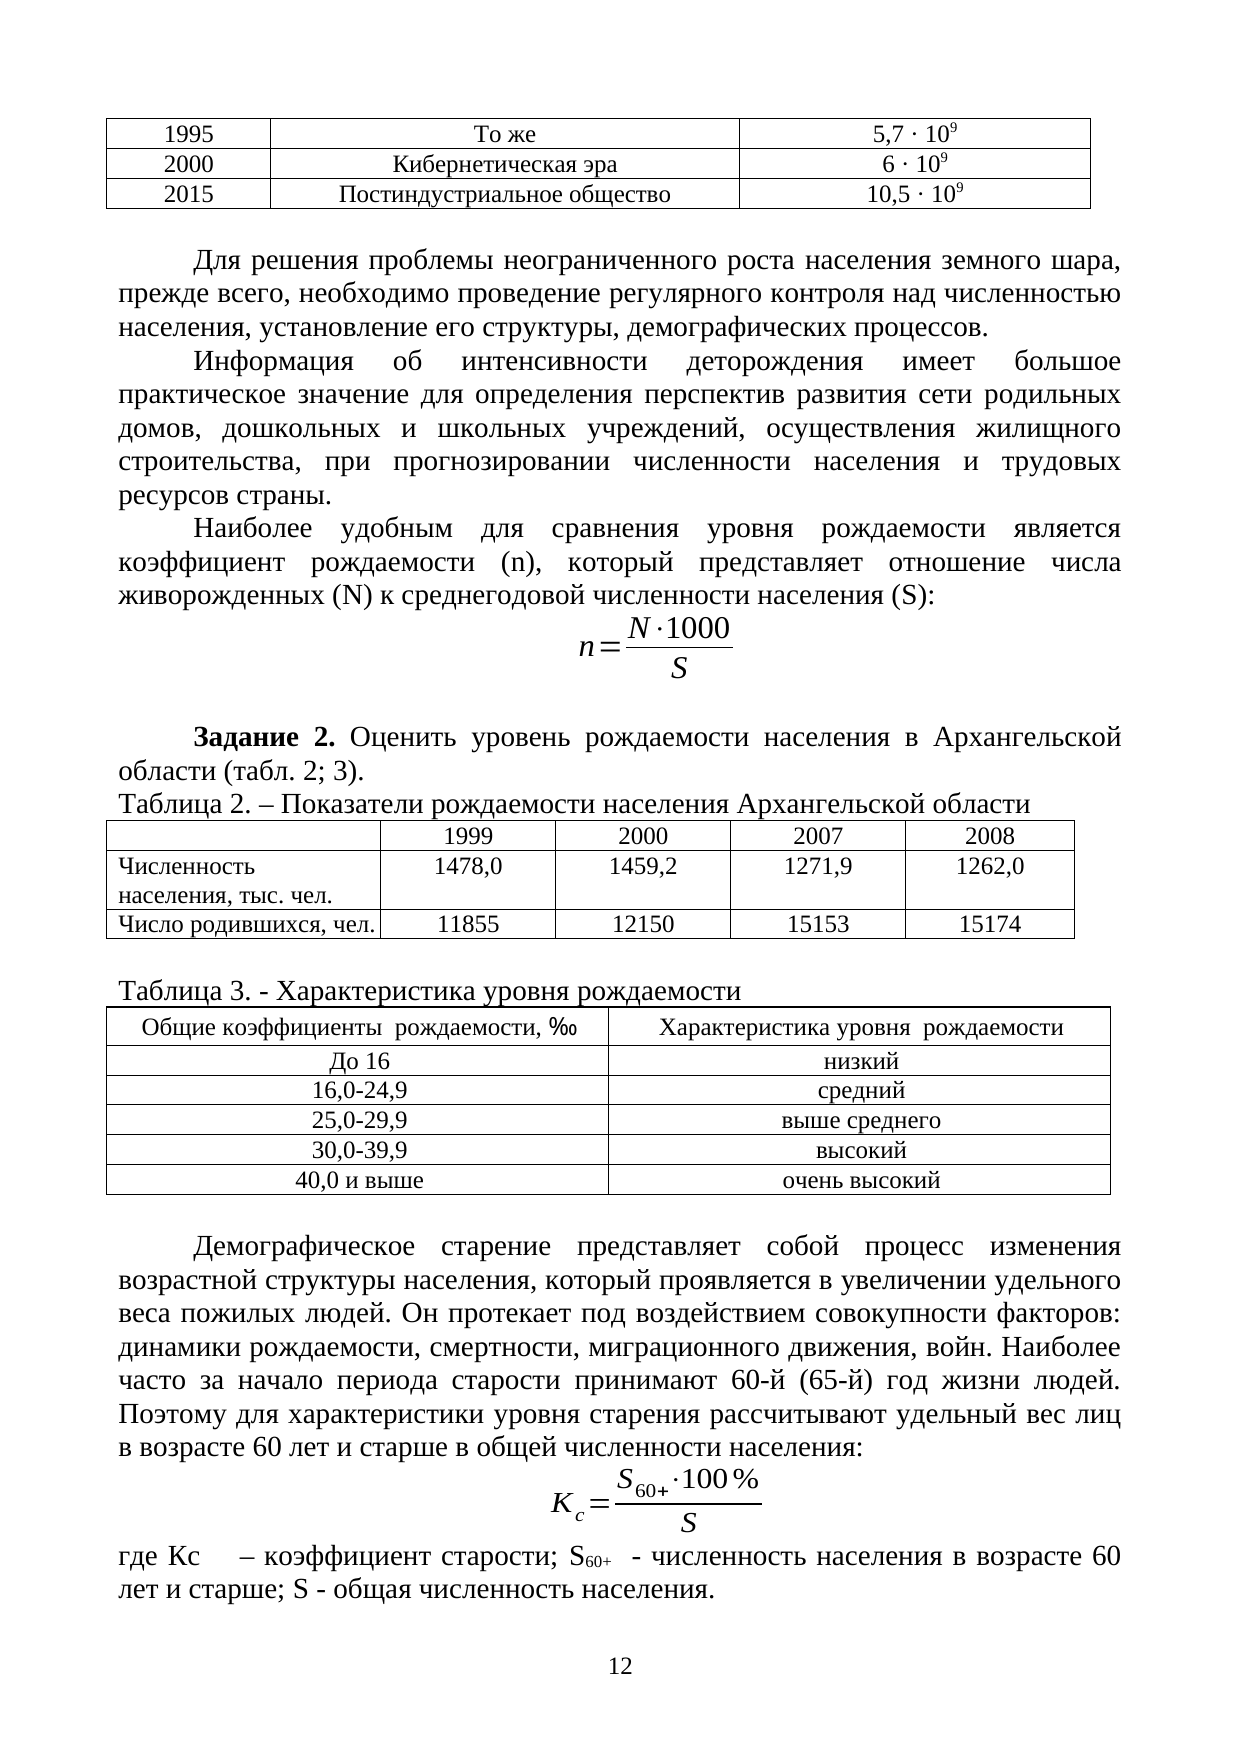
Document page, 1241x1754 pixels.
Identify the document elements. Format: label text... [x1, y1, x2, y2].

text Задание 2. Оценить уровень рождаемости населения в Архангельской области (табл. 2; 3). [118, 719, 1122, 787]
text Наиболее удобным для сравнения уровня рождаемости является коэффициент рождаемости (n), который представляет отношение числа живорожденных (N) к среднегодовой численности населения (S): [118, 510, 1122, 611]
table_cell 11855 [381, 910, 555, 938]
text Таблица 3. - Характеристика уровня рождаемости [118, 973, 1122, 1006]
table_cell 1459,2 [556, 851, 730, 908]
table_cell 1262,0 [906, 851, 1074, 908]
table_cell Кибернетическая эра [271, 149, 739, 178]
table_cell 1995 [107, 119, 270, 148]
text Для решения проблемы неограниченного роста населения земного шара, прежде всего, необходимо проведение регулярного контроля над численностью населения, установление его структуры, демографических процессов. [118, 242, 1122, 343]
table_cell Численность населения, тыс. чел. [107, 851, 380, 908]
table_header Характеристика уровня рождаемости [609, 1008, 1110, 1045]
table_cell очень высокий [609, 1165, 1110, 1194]
table_cell высокий [609, 1135, 1110, 1164]
table_cell средний [609, 1076, 1110, 1104]
text Демографическое старение представляет собой процесс изменения возрастной структуры населения, который проявляется в увеличении удельного веса пожилых людей. Он протекает под воздействием совокупности факторов: динамики рождаемости, смертности, миграционного движения, войн. Наиболее часто за начало периода старости принимают 60-й (65-й) год жизни людей. Поэтому для характеристики уровня старения рассчитывают удельный вес лиц в возрасте 60 лет и старше в общей численности населения: [118, 1228, 1122, 1463]
table_cell 40,0 и выше [107, 1165, 608, 1194]
table_cell 30,0-39,9 [107, 1135, 608, 1164]
table_header 2007 [731, 821, 905, 850]
table_header 2000 [556, 821, 730, 850]
table_cell 25,0-29,9 [107, 1105, 608, 1134]
table_cell 12150 [556, 910, 730, 938]
table_cell 2000 [107, 149, 270, 178]
table_header 2008 [906, 821, 1074, 850]
table_cell 16,0-24,9 [107, 1076, 608, 1104]
table_cell 1271,9 [731, 851, 905, 908]
table_cell 2015 [107, 179, 270, 207]
table_cell 15153 [731, 910, 905, 938]
table_cell Постиндустриальное общество [271, 179, 739, 207]
table_header [107, 821, 380, 850]
table_cell выше среднего [609, 1105, 1110, 1134]
table_cell 15174 [906, 910, 1074, 938]
table_cell До 16 [107, 1046, 608, 1074]
table_cell 10,5 · 109 [740, 179, 1090, 207]
text Таблица 2. – Показатели рождаемости населения Архангельской области [118, 787, 1122, 820]
table_header Общие коэффициенты рождаемости, ‰ [107, 1008, 608, 1045]
text Информация об интенсивности деторождения имеет большое практическое значение для определения перспектив развития сети родильных домов, дошкольных и школьных учреждений, осуществления жилищного строительства, при прогнозировании численности населения и трудовых ресурсов страны. [118, 343, 1122, 510]
table_cell То же [271, 119, 739, 148]
table_header 1999 [381, 821, 555, 850]
table_cell 6 · 109 [740, 149, 1090, 178]
table_cell низкий [609, 1046, 1110, 1074]
table_cell 5,7 · 109 [740, 119, 1090, 148]
table_cell 1478,0 [381, 851, 555, 908]
table_cell Число родившихся, чел. [107, 910, 380, 938]
text где Кс – коэффициент старости; S60+ - численность населения в возрасте 60 лет и старше; S - общая численность населения. [118, 1538, 1122, 1605]
